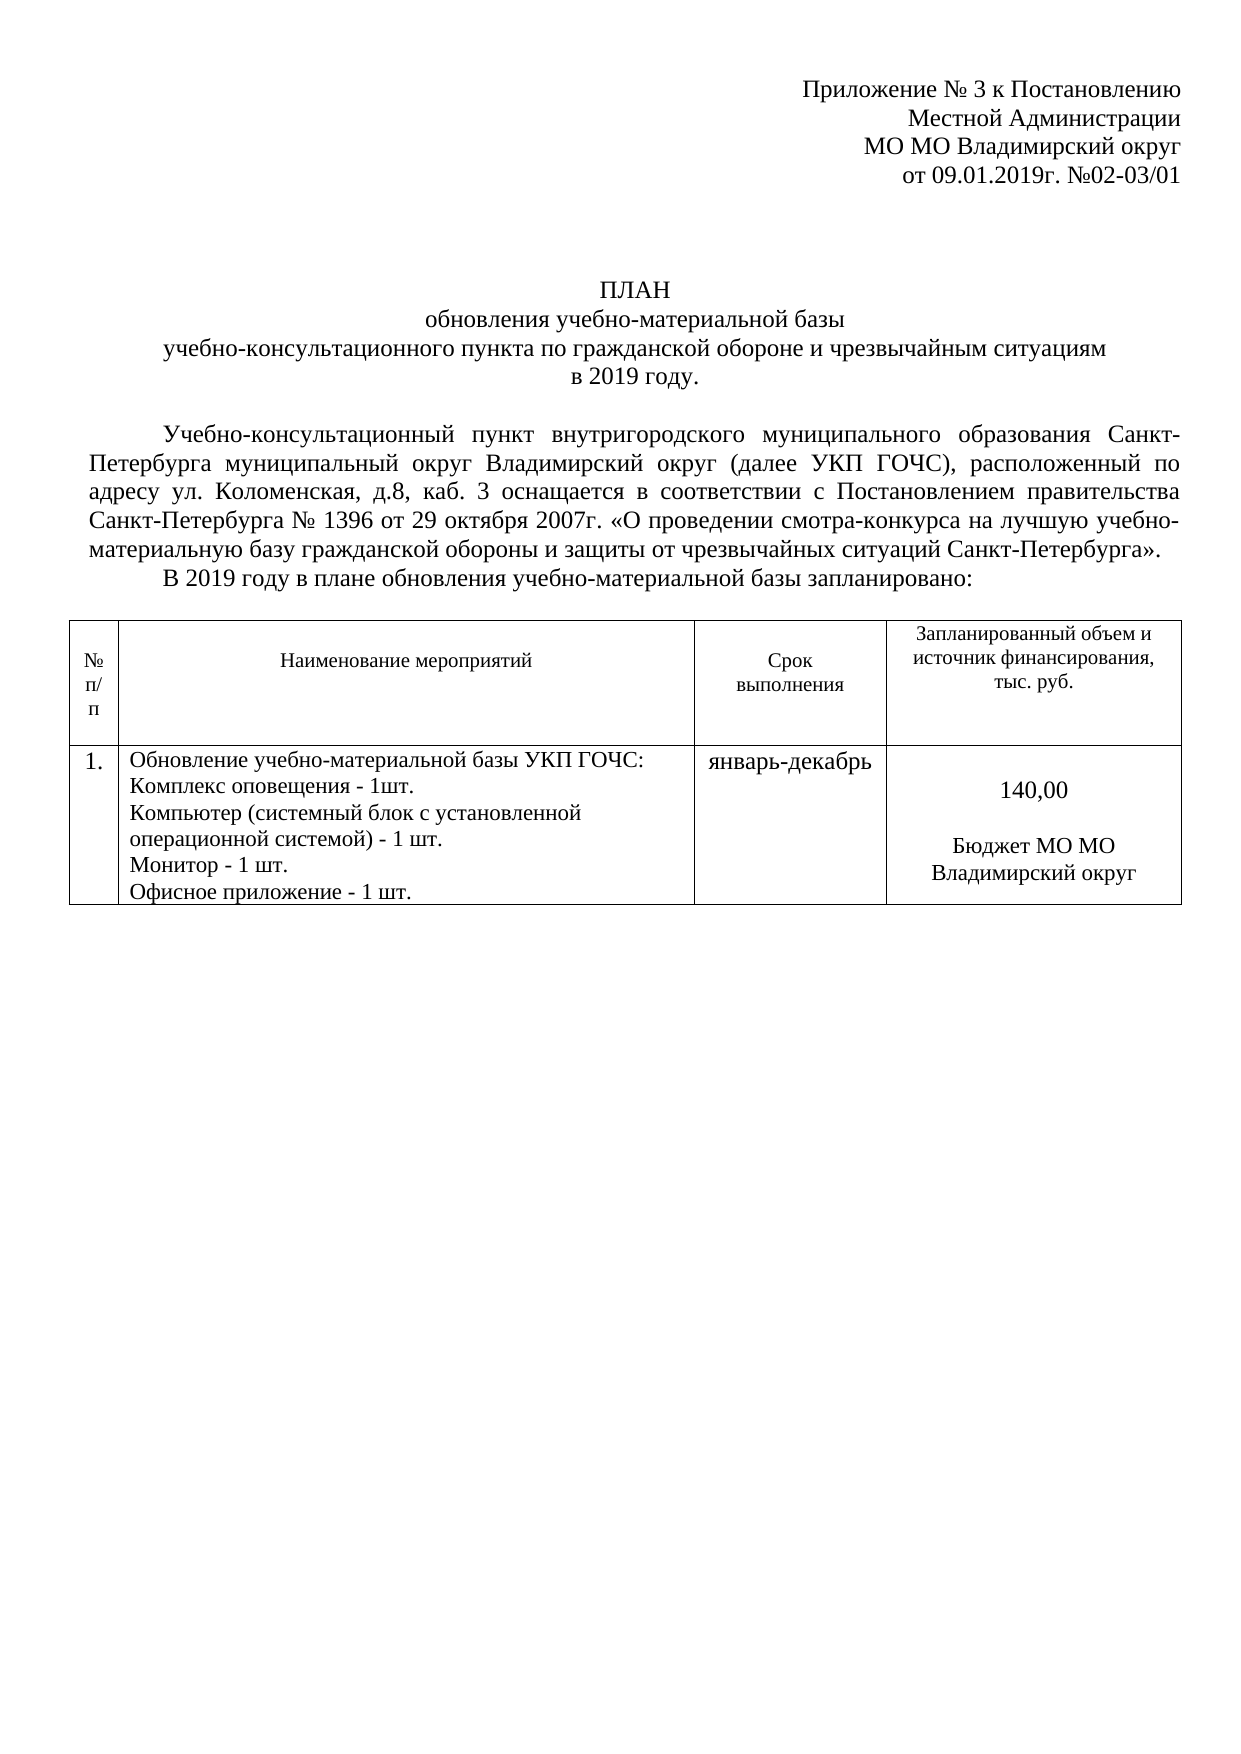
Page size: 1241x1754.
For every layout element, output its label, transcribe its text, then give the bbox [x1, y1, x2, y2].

text учебно-консультационного пункта по гражданской обороне и чрезвычайным ситуациям [89, 333, 1181, 361]
table_cell январь-декабрь [695, 746, 886, 904]
table_header Наименование мероприятий [119, 621, 694, 745]
table_cell 140,00 Бюджет МО МО Владимирский округ [887, 746, 1181, 904]
text ПЛАН [89, 275, 1181, 304]
table_cell 1. [70, 746, 118, 904]
title Учебно-консультационный пункт внутригородского муниципального образования Санкт-Петербурга муниципальный округ Владимирский округ (далее УКП ГОЧС), расположенный по адресу ул. Коломенская, д.8, каб. 3 оснащается в соответствии с Постановлением правительства Санкт-Петербурга № 1396 от 29 октября 2007г. «О проведении смотра-конкурса на лучшую учебно-материальную базу гражданской обороны и защиты от чрезвычайных ситуаций Санкт-Петербурга». [89, 419, 1181, 563]
table_header Запланированный объем и источник финансирования, тыс. руб. [887, 621, 1181, 745]
text в 2019 году. [89, 361, 1181, 390]
table_header № п/п [70, 621, 118, 745]
table_header Срок выполнения [695, 621, 886, 745]
text Местной Администрации [89, 103, 1181, 131]
text от 09.01.2019г. №02-03/01 [89, 160, 1181, 189]
title В 2019 году в плане обновления учебно-материальной базы запланировано: [89, 563, 1181, 591]
text МО МО Владимирский округ [89, 131, 1181, 160]
table_cell Обновление учебно-материальной базы УКП ГОЧС: Комплекс оповещения - 1шт. Компьютер (системный блок с установленной операционной системой) - 1 шт. Монитор - 1 шт. Офисное приложение - 1 шт. [119, 746, 694, 904]
text Приложение № 3 к Постановлению [89, 74, 1181, 103]
text обновления учебно-материальной базы [89, 304, 1181, 333]
